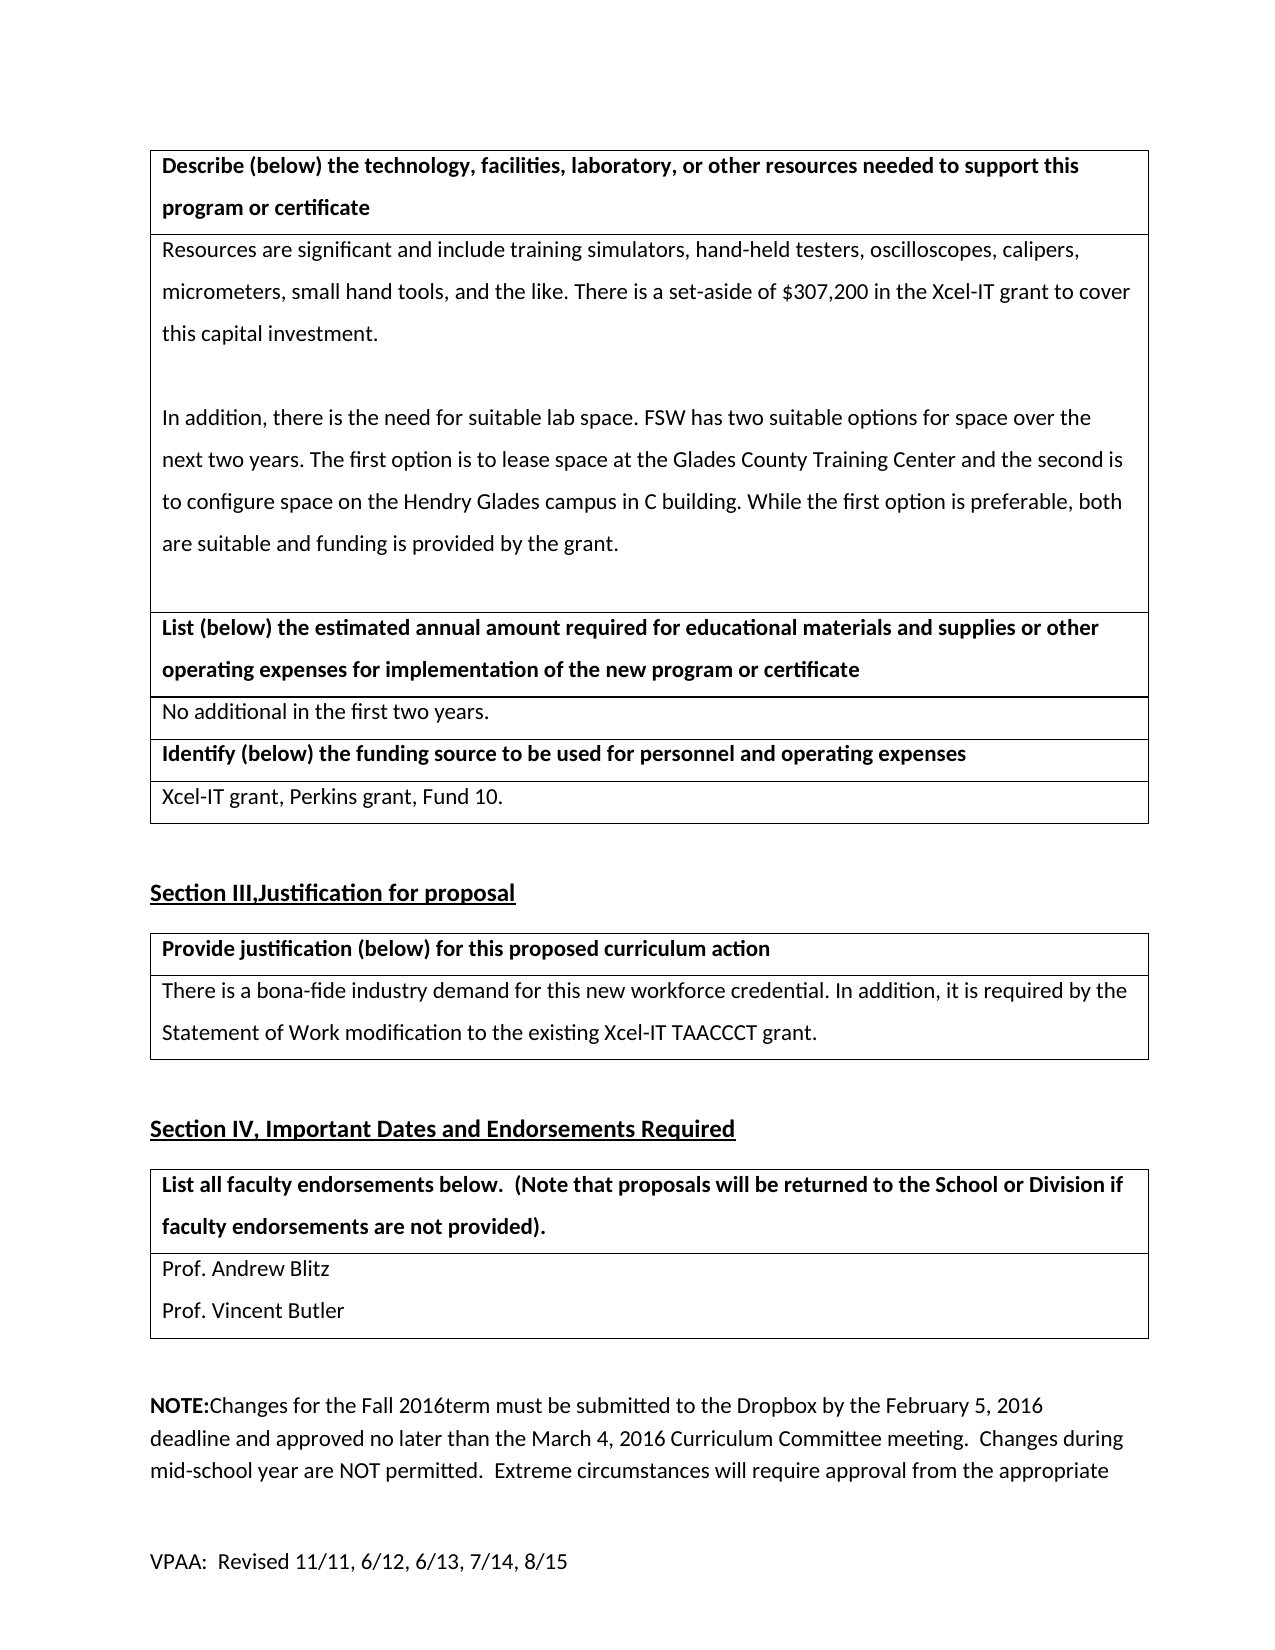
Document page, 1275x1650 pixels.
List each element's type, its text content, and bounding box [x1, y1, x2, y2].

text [150, 1391, 1125, 1484]
text Section IV, Important Dates and Endorsements Required [150, 1113, 1125, 1144]
table_header List all faculty endorsements below. (Note that proposals will be returned to the School or Division if faculty endorsements are not provided). [151, 1170, 1148, 1253]
table_cell Resources are significant and include training simulators, hand-held testers, oscilloscopes, calipers, micrometers, small hand tools, and the like. There is a set-aside of $307,200 in the Xcel-IT grant to cover this capital investment. In addition, there is the need for suitable lab space. FSW has two suitable options for space over the next two years. The first option is to lease space at the Glades County Training Center and the second is to configure space on the Hendry Glades campus in C building. While the first option is preferable, both are suitable and funding is provided by the grant. [151, 235, 1148, 612]
table_cell Identify (below) the funding source to be used for personnel and operating expenses [151, 740, 1148, 781]
table_cell Describe (below) the technology, facilities, laboratory, or other resources needed to support this program or certificate [151, 151, 1148, 234]
table_cell No additional in the first two years. [151, 698, 1148, 738]
table_header Provide justification (below) for this proposed curriculum action [151, 934, 1148, 975]
table_cell List (below) the estimated annual amount required for educational materials and supplies or other operating expenses for implementation of the new program or certificate [151, 613, 1148, 696]
table_cell Xcel-IT grant, Perkins grant, Fund 10. [151, 782, 1148, 823]
table_cell There is a bona-fide industry demand for this new workforce credential. In addition, it is required by the Statement of Work modification to the existing Xcel-IT TAACCCT grant. [151, 976, 1148, 1059]
table_cell Prof. Andrew Blitz Prof. Vincent Butler [151, 1254, 1148, 1337]
text Section III,Justification for proposal [150, 877, 1125, 907]
